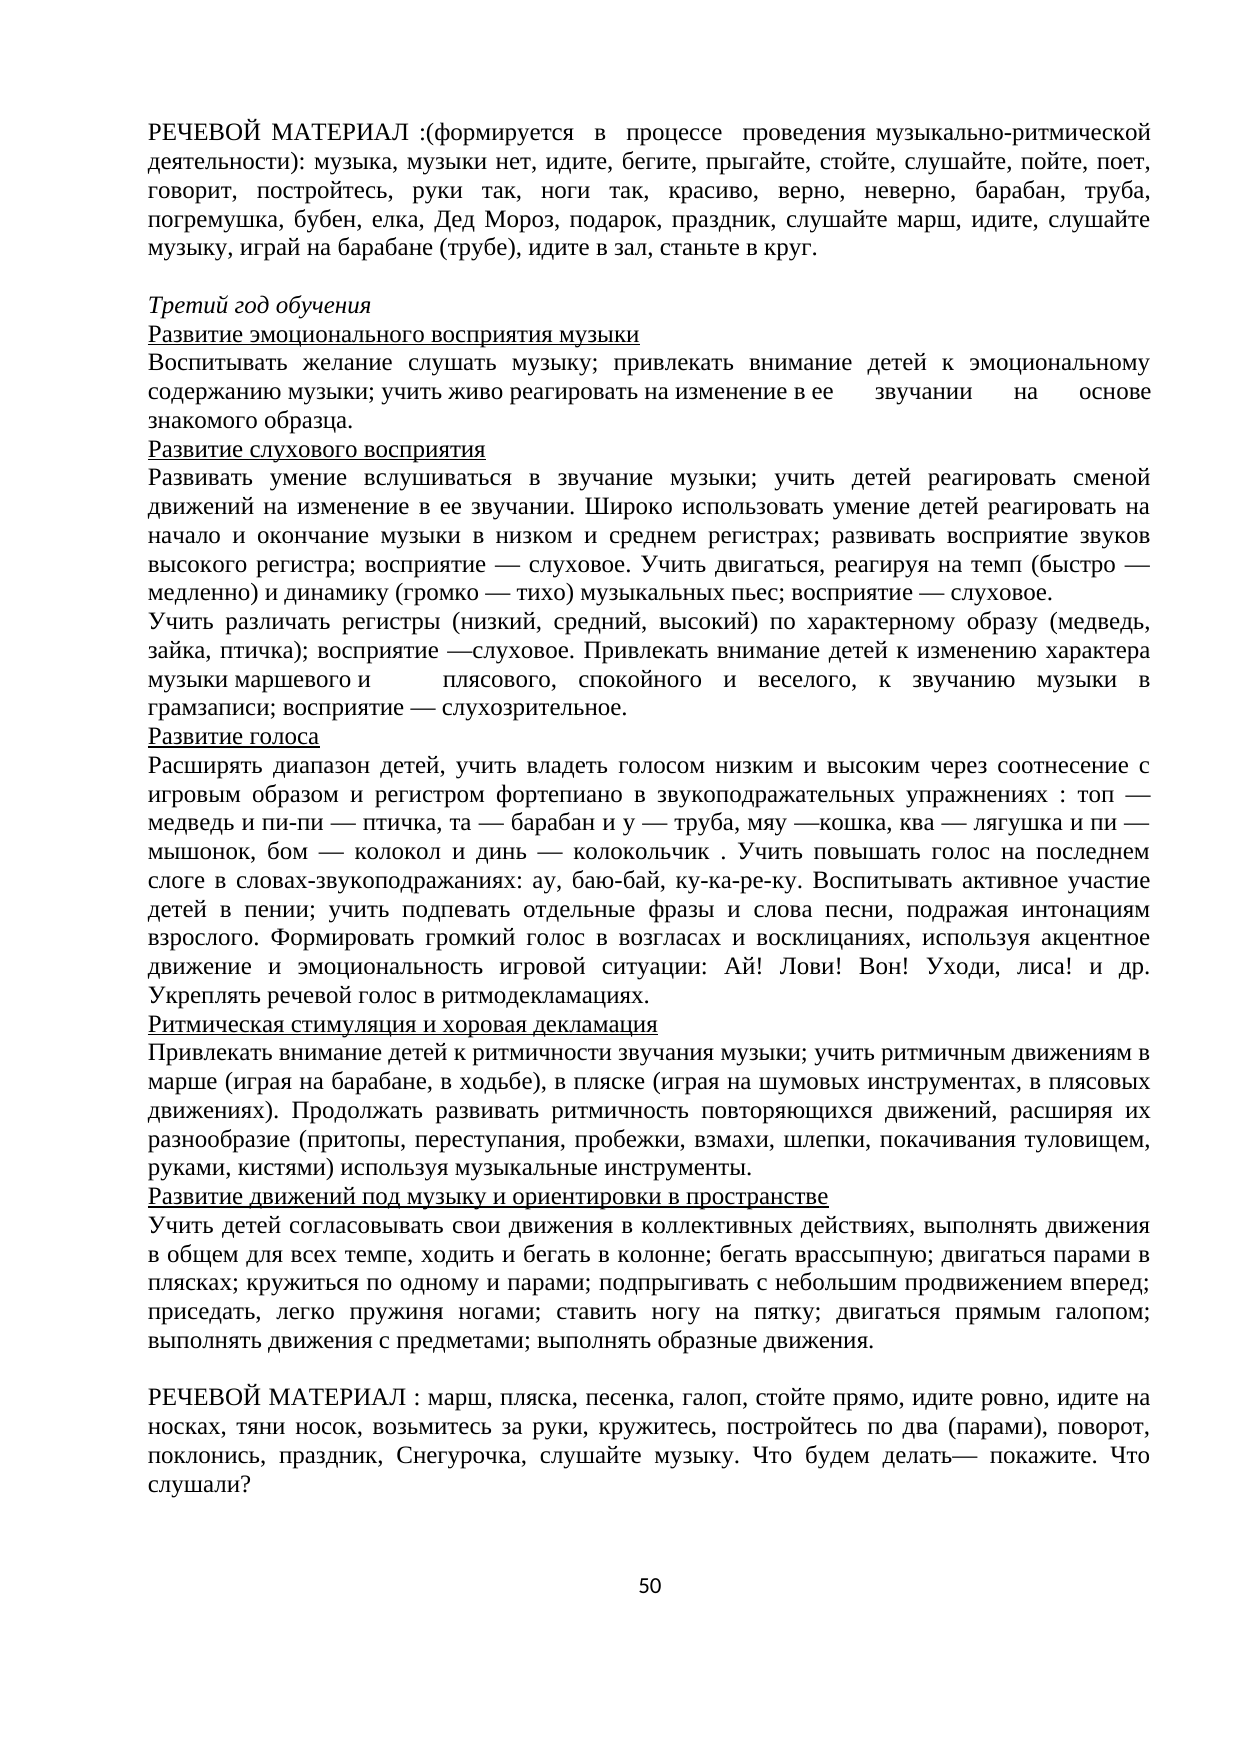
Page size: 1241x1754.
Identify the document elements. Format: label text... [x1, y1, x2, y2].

text Развитие эмоционального восприятия музыки [148, 319, 1152, 347]
text Привлекать внимание детей к ритмичности звучания музыки; учить ритмичным движениям в марше (играя на барабане, в ходьбе), в пляске (играя на шумовых инструментах, в плясовых движениях). Продолжать развивать ритмичность повторяющихся движений, расширяя их разнообразие (притопы, переступания, пробежки, взмахи, шлепки, покачивания туловищем, руками, кистями) используя музыкальные инструменты. [148, 1037, 1152, 1181]
text Ритмическая стимуляция и хоровая декламация [148, 1009, 1152, 1037]
text Воспитывать желание слушать музыку; привлекать внимание детей к эмоциональному содержанию музыки; учить живо реагировать на изменение в ее звучании на основе знакомого образца. [148, 347, 1152, 434]
text Расширять диапазон детей, учить владеть голосом низким и высоким через соотнесение с игровым образом и регистром фортепиано в звукоподражательных упражнениях : топ — медведь и пи-пи — птичка, та — барабан и у — труба, мяу —кошка, ква — лягушка и пи — мышонок, бом — колокол и динь — колокольчик . Учить повышать голос на последнем слоге в словах-звукоподражаниях: ау, баю-бай, ку-ка-ре-ку. Воспитывать активное участие детей в пении; учить подпевать отдельные фразы и слова песни, подражая интонациям взрослого. Формировать громкий голос в возгласах и восклицаниях, используя акцентное движение и эмоциональность игровой ситуации: Ай! Лови! Вон! Уходи, лиса! и др. Укреплять речевой голос в ритмодекламациях. [148, 750, 1152, 1009]
text РЕЧЕВОЙ МАТЕРИАЛ :(формируется в процессе проведения музыкально-ритмической деятельности): музыка, музыки нет, идите, бегите, прыгайте, стойте, слушайте, пойте, поет, говорит, постройтесь, руки так, ноги так, красиво, верно, неверно, барабан, труба, погремушка, бубен, елка, Дед Мороз, подарок, праздник, слушайте марш, идите, слушайте музыку, играй на барабане (трубе), идите в зал, станьте в круг. [148, 117, 1152, 261]
text РЕЧЕВОЙ МАТЕРИАЛ : марш, пляска, песенка, галоп, стойте прямо, идите ровно, идите на носках, тяни носок, возьмитесь за руки, кружитесь, постройтесь по два (парами), поворот, поклонись, праздник, Снегурочка, слушайте музыку. Что будем делать— покажите. Что слушали? [148, 1382, 1152, 1497]
text Развитие голоса [148, 721, 1152, 750]
text Развитие движений под музыку и ориентировки в пространстве [148, 1181, 1152, 1210]
text Развивать умение вслушиваться в звучание музыки; учить детей реагировать сменой движений на изменение в ее звучании. Широко использовать умение детей реагировать на начало и окончание музыки в низком и среднем регистрах; развивать восприятие звуков высокого регистра; восприятие — слуховое. Учить двигаться, реагируя на темп (быстро — медленно) и динамику (громко — тихо) музыкальных пьес; восприятие — слуховое. [148, 462, 1152, 606]
text Развитие слухового восприятия [148, 434, 1152, 462]
text Третий год обучения [148, 290, 1152, 319]
text Учить различать регистры (низкий, средний, высокий) по характерному образу (медведь, зайка, птичка); восприятие —слуховое. Привлекать внимание детей к изменению характера музыки маршевого и плясового, спокойного и веселого, к звучанию музыки в грамзаписи; восприятие — слухозрительное. [148, 606, 1152, 721]
text Учить детей согласовывать свои движения в коллективных действиях, выполнять движения в общем для всех темпе, ходить и бегать в колонне; бегать врассыпную; двигаться парами в плясках; кружиться по одному и парами; подпрыгивать с небольшим продвижением вперед; приседать, легко пружиня ногами; ставить ногу на пятку; двигаться прямым галопом; выполнять движения с предметами; выполнять образные движения. [148, 1210, 1152, 1354]
